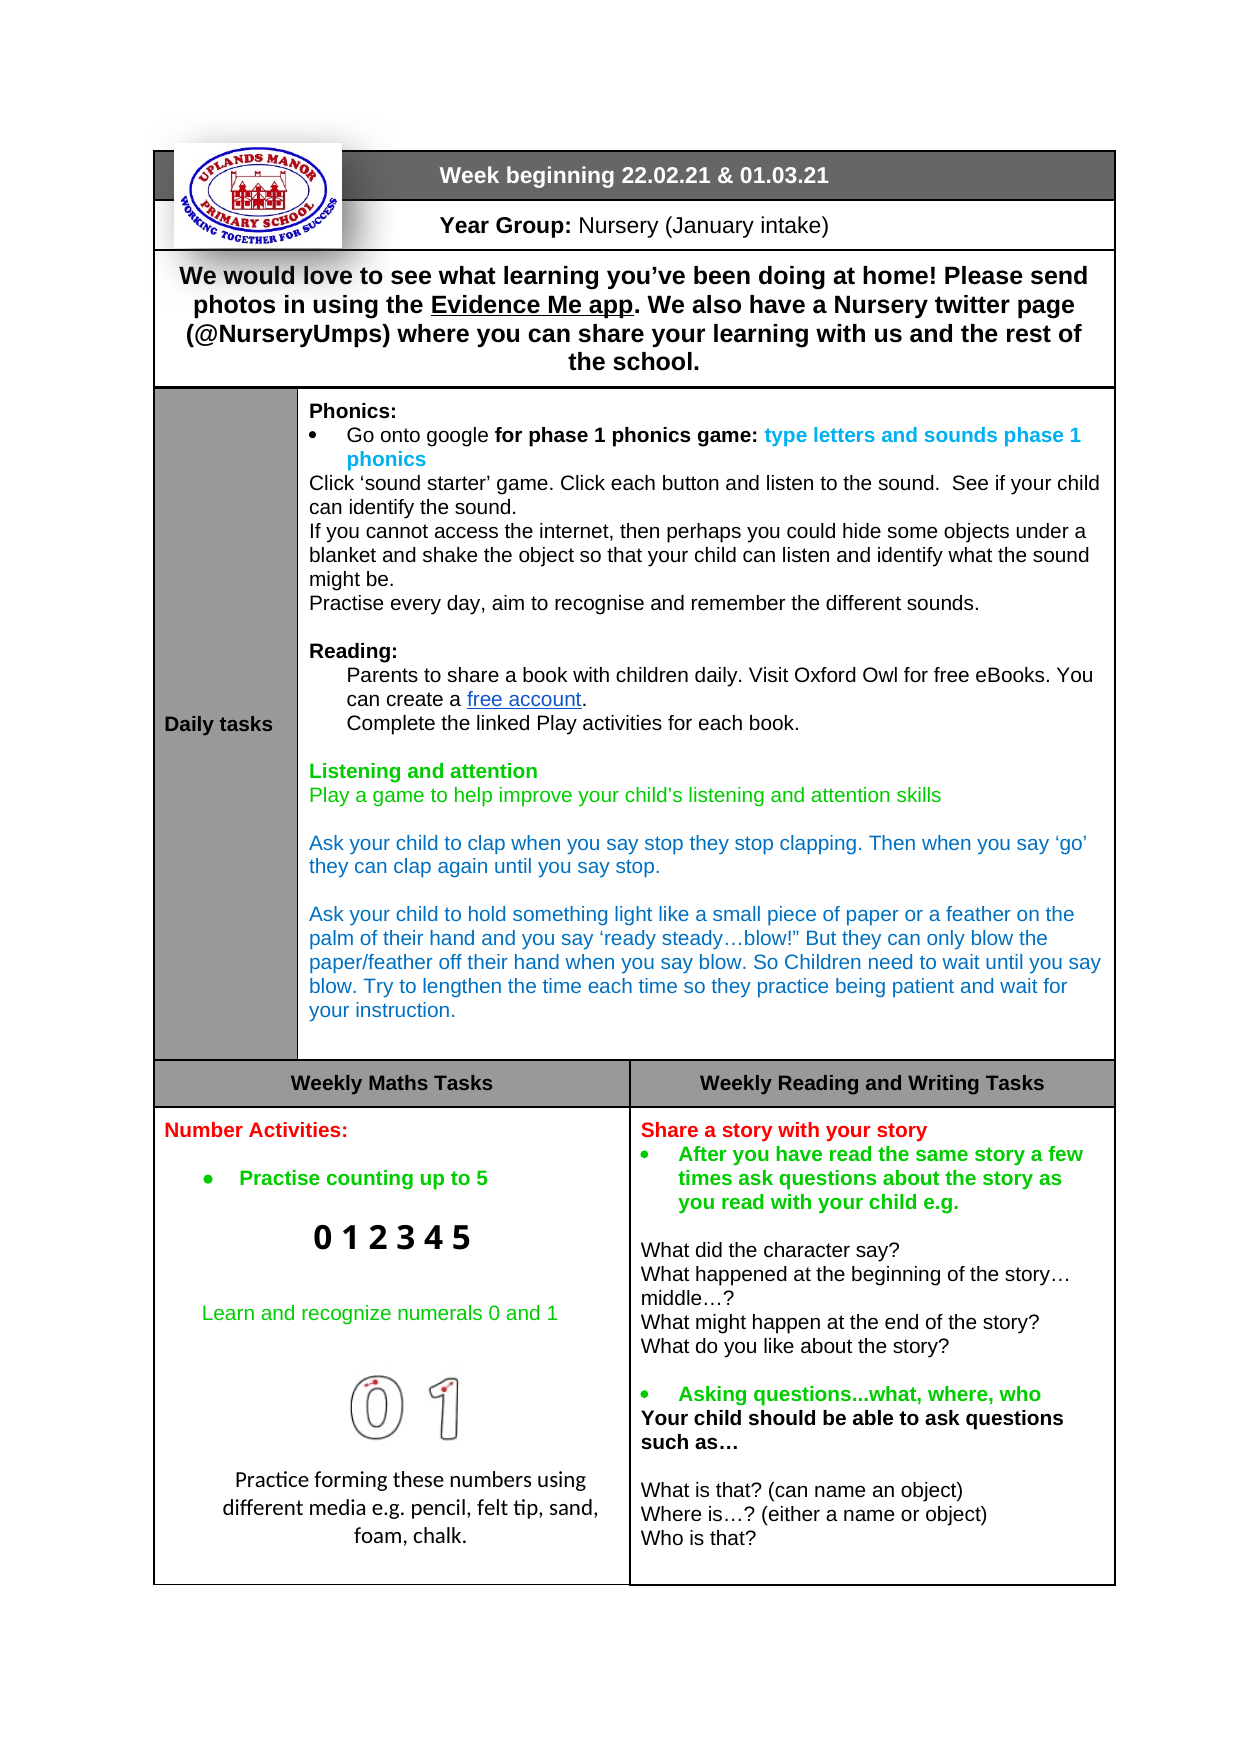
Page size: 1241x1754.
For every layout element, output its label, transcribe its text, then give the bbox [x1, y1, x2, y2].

table_header Week beginning 22.02.21 & 01.03.21 [380, 152, 1114, 199]
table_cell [155, 1108, 629, 1584]
table_cell Phonics: Go onto google for phase 1 phonics game: type letters and sounds phase 1 phonics Click ‘sound starter’ game. Click each button and listen to the sound. See if your child can identify the sound. If you cannot access the internet, then perhaps you could hide some objects under a blanket and shake the object so that your child can listen and identify what the sound might be. Practise every day, aim to recognise and remember the different sounds. Reading: Parents to share a book with children daily. Visit Oxford Owl for free eBooks. You can create a free account. Complete the linked Play activities for each book. Listening and attention Play a game to help improve your child’s listening and attention skills Ask your child to clap when you say stop they stop clapping. Then when you say ‘go’ they can clap again until you say stop. Ask your child to hold something light like a small piece of paper or a feather on the palm of their hand and you say ‘ready steady…blow!” But they can only blow the paper/feather off their hand when you say blow. So Children need to wait until you say blow. Try to lengthen the time each time so they practice being patient and wait for your instruction. [298, 389, 1114, 1059]
picture [334, 1348, 487, 1466]
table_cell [631, 1108, 1114, 1584]
table_cell Daily tasks [155, 389, 297, 1059]
table_cell We would love to see what learning you’ve been doing at home! Please send photos in using the Evidence Me app. We also have a Nursery twitter page (@NurseryUmps) where you can share your learning with us and the rest of the school. [155, 251, 1114, 386]
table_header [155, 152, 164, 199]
picture [174, 143, 342, 248]
table_cell Weekly Reading and Writing Tasks [631, 1061, 1114, 1106]
table_cell Year Group: Nursery (January intake) [387, 201, 1114, 248]
table_cell Weekly Maths Tasks [155, 1061, 629, 1106]
